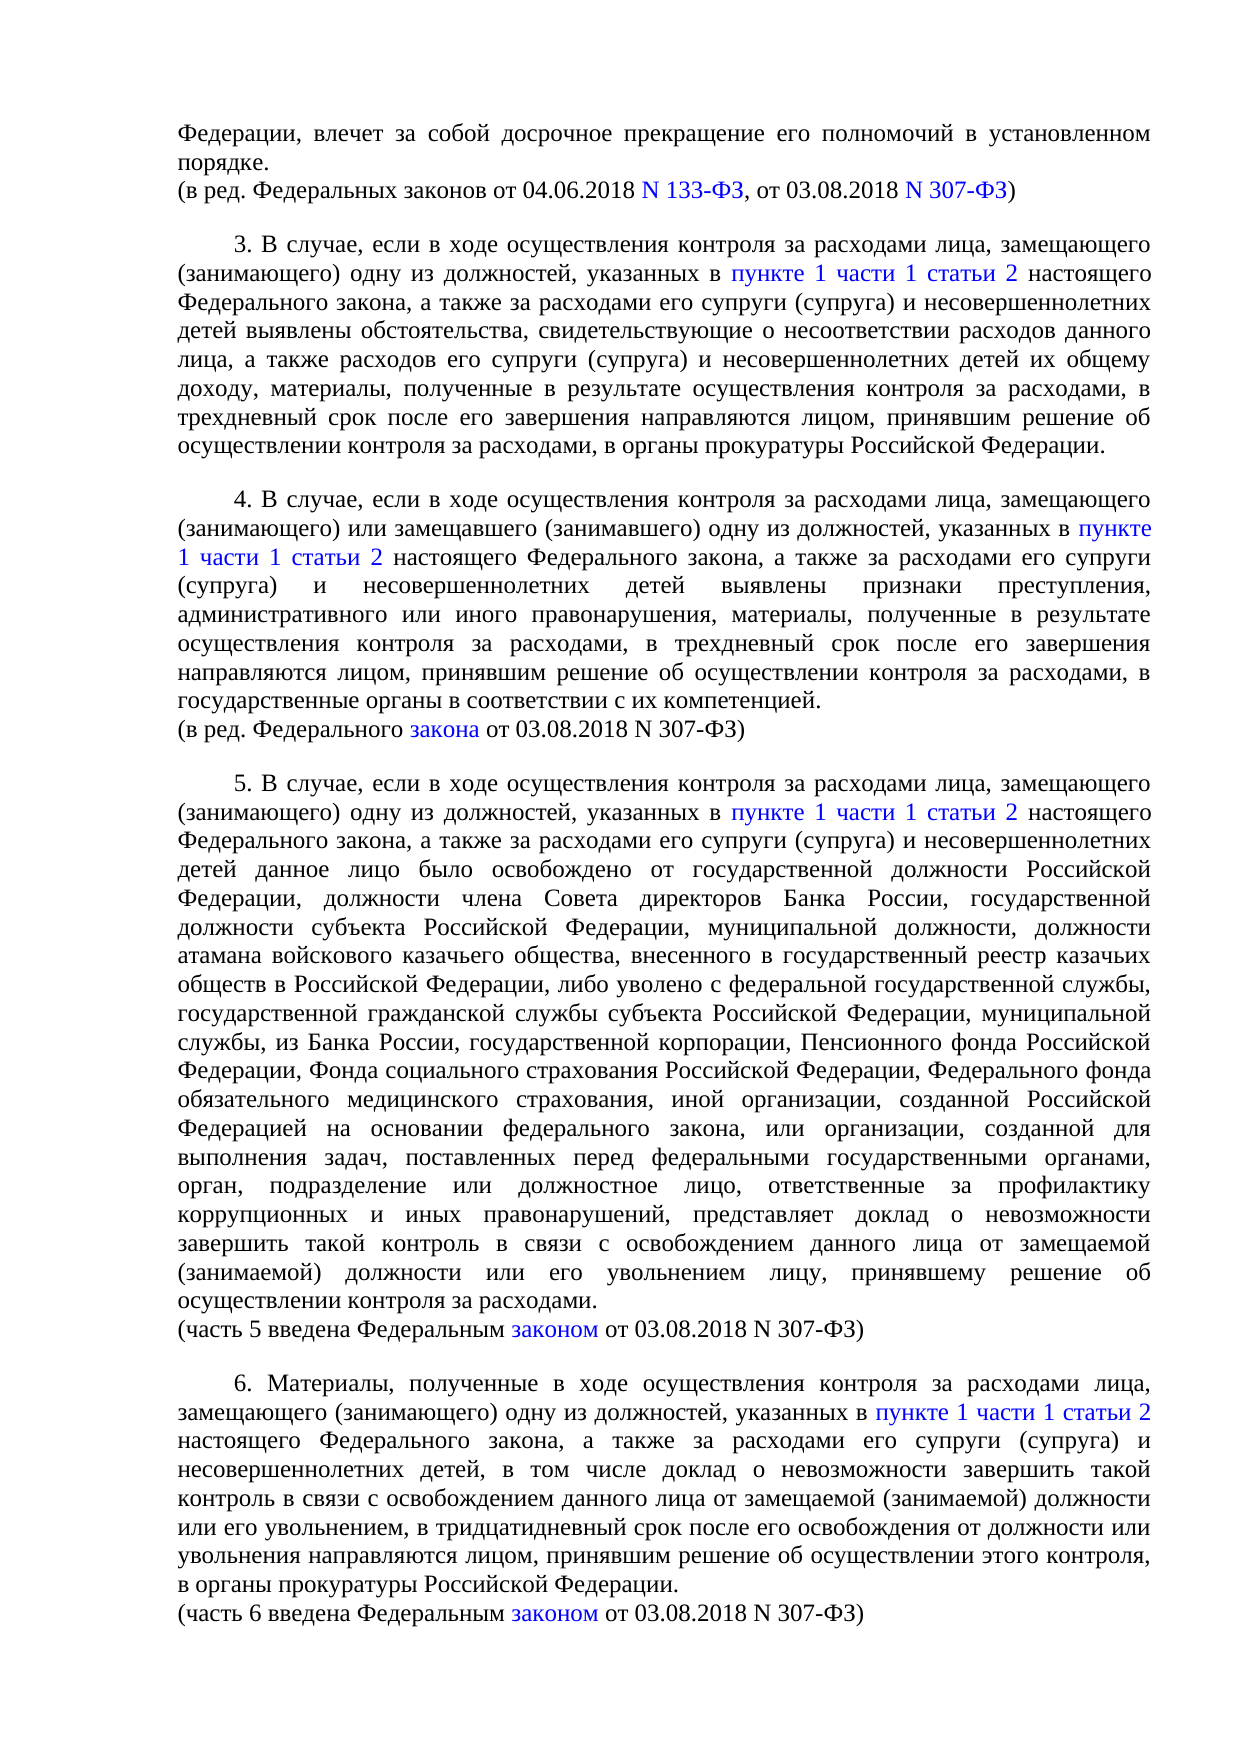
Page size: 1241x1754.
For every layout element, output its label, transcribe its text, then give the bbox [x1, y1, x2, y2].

text (в ред. Федеральных законов от 04.06.2018 N 133-ФЗ, от 03.08.2018 N 307-ФЗ) [177, 176, 1152, 204]
text (в ред. Федерального закона от 03.08.2018 N 307-ФЗ) [177, 714, 1152, 743]
text 6. Материалы, полученные в ходе осуществления контроля за расходами лица, замещающего (занимающего) одну из должностей, указанных в пункте 1 части 1 статьи 2 настоящего Федерального закона, а также за расходами его супруги (супруга) и несовершеннолетних детей, в том числе доклад о невозможности завершить такой контроль в связи с освобождением данного лица от замещаемой (занимаемой) должности или его увольнением, в тридцатидневный срок после его освобождения от должности или увольнения направляются лицом, принявшим решение об осуществлении этого контроля, в органы прокуратуры Российской Федерации. [177, 1368, 1152, 1598]
text 3. В случае, если в ходе осуществления контроля за расходами лица, замещающего (занимающего) одну из должностей, указанных в пункте 1 части 1 статьи 2 настоящего Федерального закона, а также за расходами его супруги (супруга) и несовершеннолетних детей выявлены обстоятельства, свидетельствующие о несоответствии расходов данного лица, а также расходов его супруги (супруга) и несовершеннолетних детей их общему доходу, материалы, полученные в результате осуществления контроля за расходами, в трехдневный срок после его завершения направляются лицом, принявшим решение об осуществлении контроля за расходами, в органы прокуратуры Российской Федерации. [177, 229, 1152, 459]
text (часть 6 введена Федеральным законом от 03.08.2018 N 307-ФЗ) [177, 1598, 1152, 1627]
text 4. В случае, если в ходе осуществления контроля за расходами лица, замещающего (занимающего) или замещавшего (занимавшего) одну из должностей, указанных в пункте 1 части 1 статьи 2 настоящего Федерального закона, а также за расходами его супруги (супруга) и несовершеннолетних детей выявлены признаки преступления, административного или иного правонарушения, материалы, полученные в результате осуществления контроля за расходами, в трехдневный срок после его завершения направляются лицом, принявшим решение об осуществлении контроля за расходами, в государственные органы в соответствии с их компетенцией. [177, 484, 1152, 714]
text (часть 5 введена Федеральным законом от 03.08.2018 N 307-ФЗ) [177, 1314, 1152, 1343]
text 5. В случае, если в ходе осуществления контроля за расходами лица, замещающего (занимающего) одну из должностей, указанных в пункте 1 части 1 статьи 2 настоящего Федерального закона, а также за расходами его супруги (супруга) и несовершеннолетних детей данное лицо было освобождено от государственной должности Российской Федерации, должности члена Совета директоров Банка России, государственной должности субъекта Российской Федерации, муниципальной должности, должности атамана войскового казачьего общества, внесенного в государственный реестр казачьих обществ в Российской Федерации, либо уволено с федеральной государственной службы, государственной гражданской службы субъекта Российской Федерации, муниципальной службы, из Банка России, государственной корпорации, Пенсионного фонда Российской Федерации, Фонда социального страхования Российской Федерации, Федерального фонда обязательного медицинского страхования, иной организации, созданной Российской Федерацией на основании федерального закона, или организации, созданной для выполнения задач, поставленных перед федеральными государственными органами, орган, подразделение или должностное лицо, ответственные за профилактику коррупционных и иных правонарушений, представляет доклад о невозможности завершить такой контроль в связи с освобождением данного лица от замещаемой (занимаемой) должности или его увольнением лицу, принявшему решение об осуществлении контроля за расходами. [177, 768, 1152, 1314]
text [177, 118, 1152, 176]
